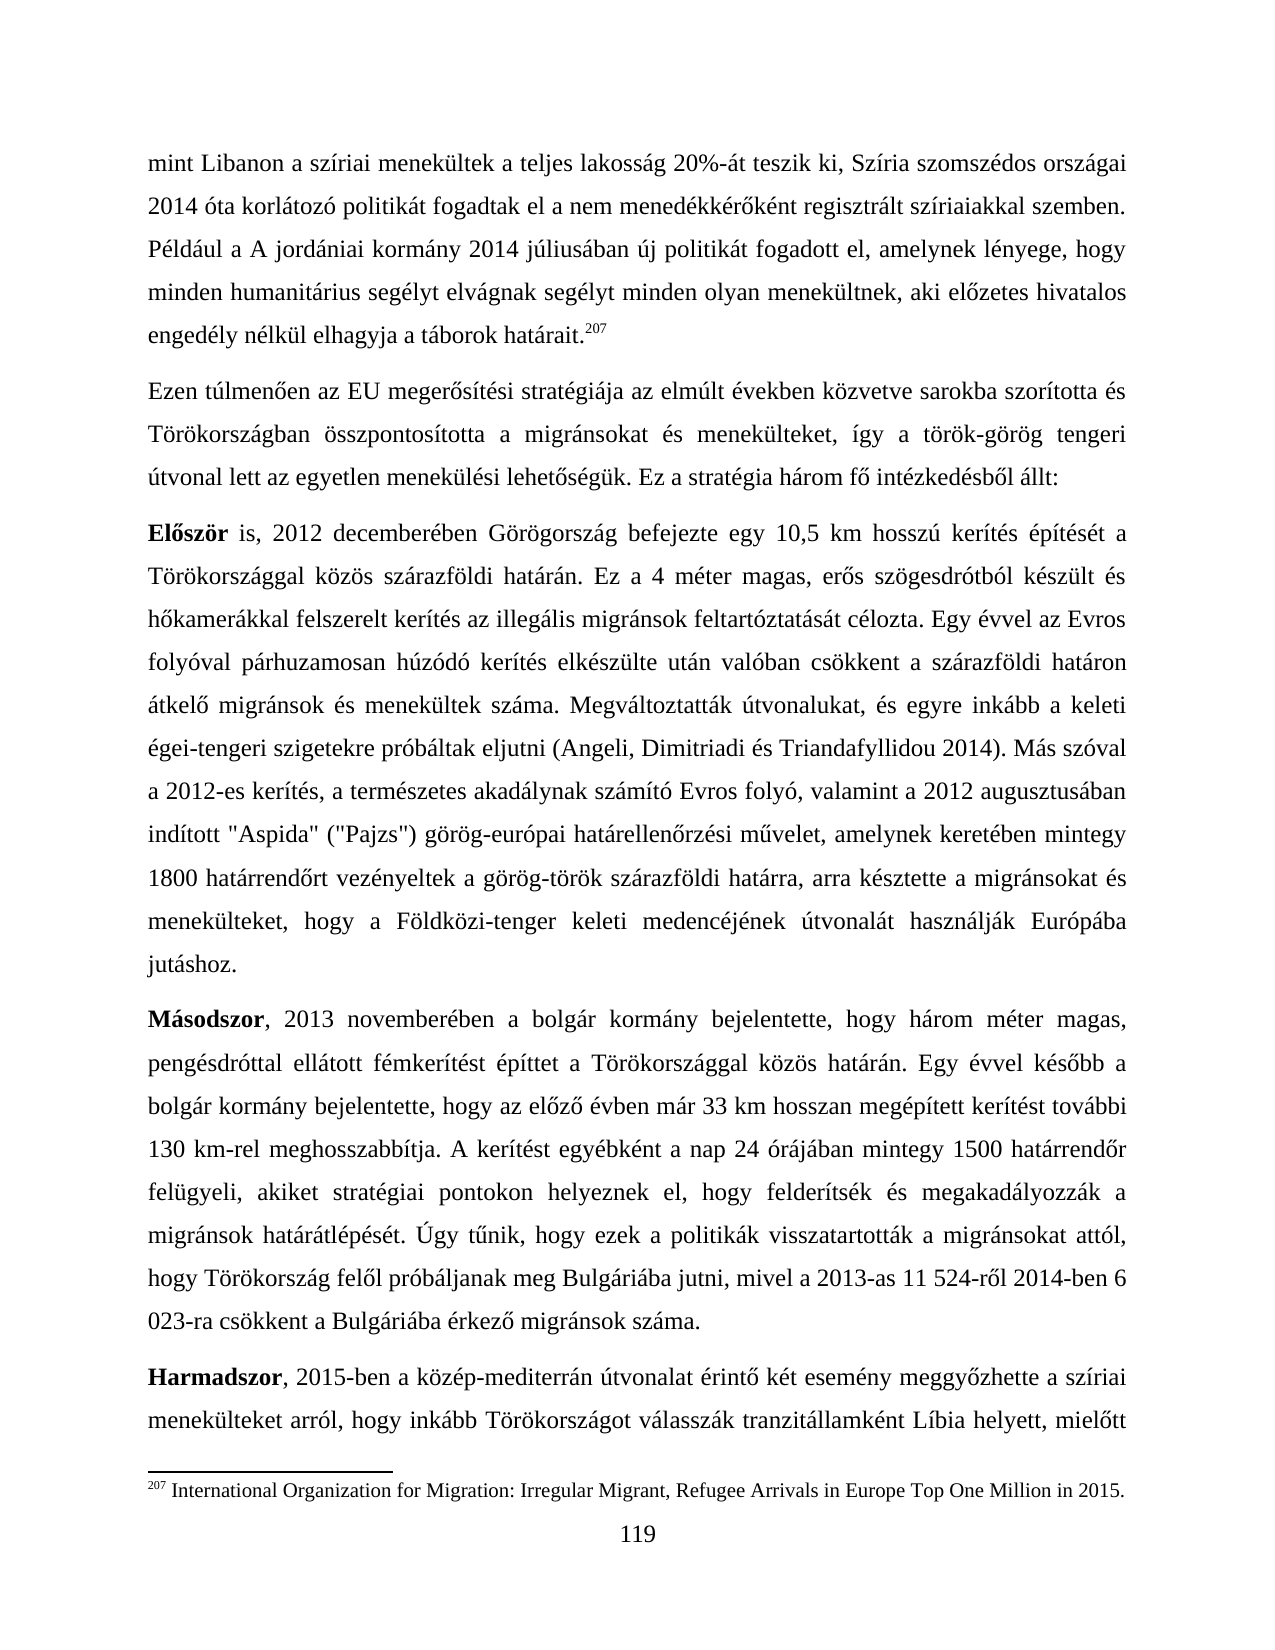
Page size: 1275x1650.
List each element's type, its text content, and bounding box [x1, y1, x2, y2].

text Először is, 2012 decemberében Görögország befejezte egy 10,5 km hosszú kerítés építését a Törökországgal közös szárazföldi határán. Ez a 4 méter magas, erős szögesdrótból készült és hőkamerákkal felszerelt kerítés az illegális migránsok feltartóztatását célozta. Egy évvel az Evros folyóval párhuzamosan húzódó kerítés elkészülte után valóban csökkent a szárazföldi határon átkelő migránsok és menekültek száma. Megváltoztatták útvonalukat, és egyre inkább a keleti égei-tengeri szigetekre próbáltak eljutni (Angeli, Dimitriadi és Triandafyllidou 2014). Más szóval a 2012-es kerítés, a természetes akadálynak számító Evros folyó, valamint a 2012 augusztusában indított "Aspida" ("Pajzs") görög-európai határellenőrzési művelet, amelynek keretében mintegy 1800 határrendőrt vezényeltek a görög-török szárazföldi határra, arra késztette a migránsokat és menekülteket, hogy a Földközi-tenger keleti medencéjének útvonalát használják Európába jutáshoz. [148, 518, 1127, 978]
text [148, 1362, 1127, 1434]
text Másodszor, 2013 novemberében a bolgár kormány bejelentette, hogy három méter magas, pengésdróttal ellátott fémkerítést építtet a Törökországgal közös határán. Egy évvel később a bolgár kormány bejelentette, hogy az előző évben már 33 km hosszan megépített kerítést további 130 km-rel meghosszabbítja. A kerítést egyébként a nap 24 órájában mintegy 1500 határrendőr felügyeli, akiket stratégiai pontokon helyeznek el, hogy felderítsék és megakadályozzák a migránsok határátlépését. Úgy tűnik, hogy ezek a politikák visszatartották a migránsokat attól, hogy Törökország felől próbáljanak meg Bulgáriába jutni, mivel a 2013-as 11 524-ről 2014-ben 6 023-ra csökkent a Bulgáriába érkező migránsok száma. [148, 1004, 1127, 1335]
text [148, 148, 1127, 349]
text Ezen túlmenően az EU megerősítési stratégiája az elmúlt években közvetve sarokba szorította és Törökországban összpontosította a migránsokat és menekülteket, így a török-görög tengeri útvonal lett az egyetlen menekülési lehetőségük. Ez a stratégia három fő intézkedésből állt: [148, 376, 1127, 491]
